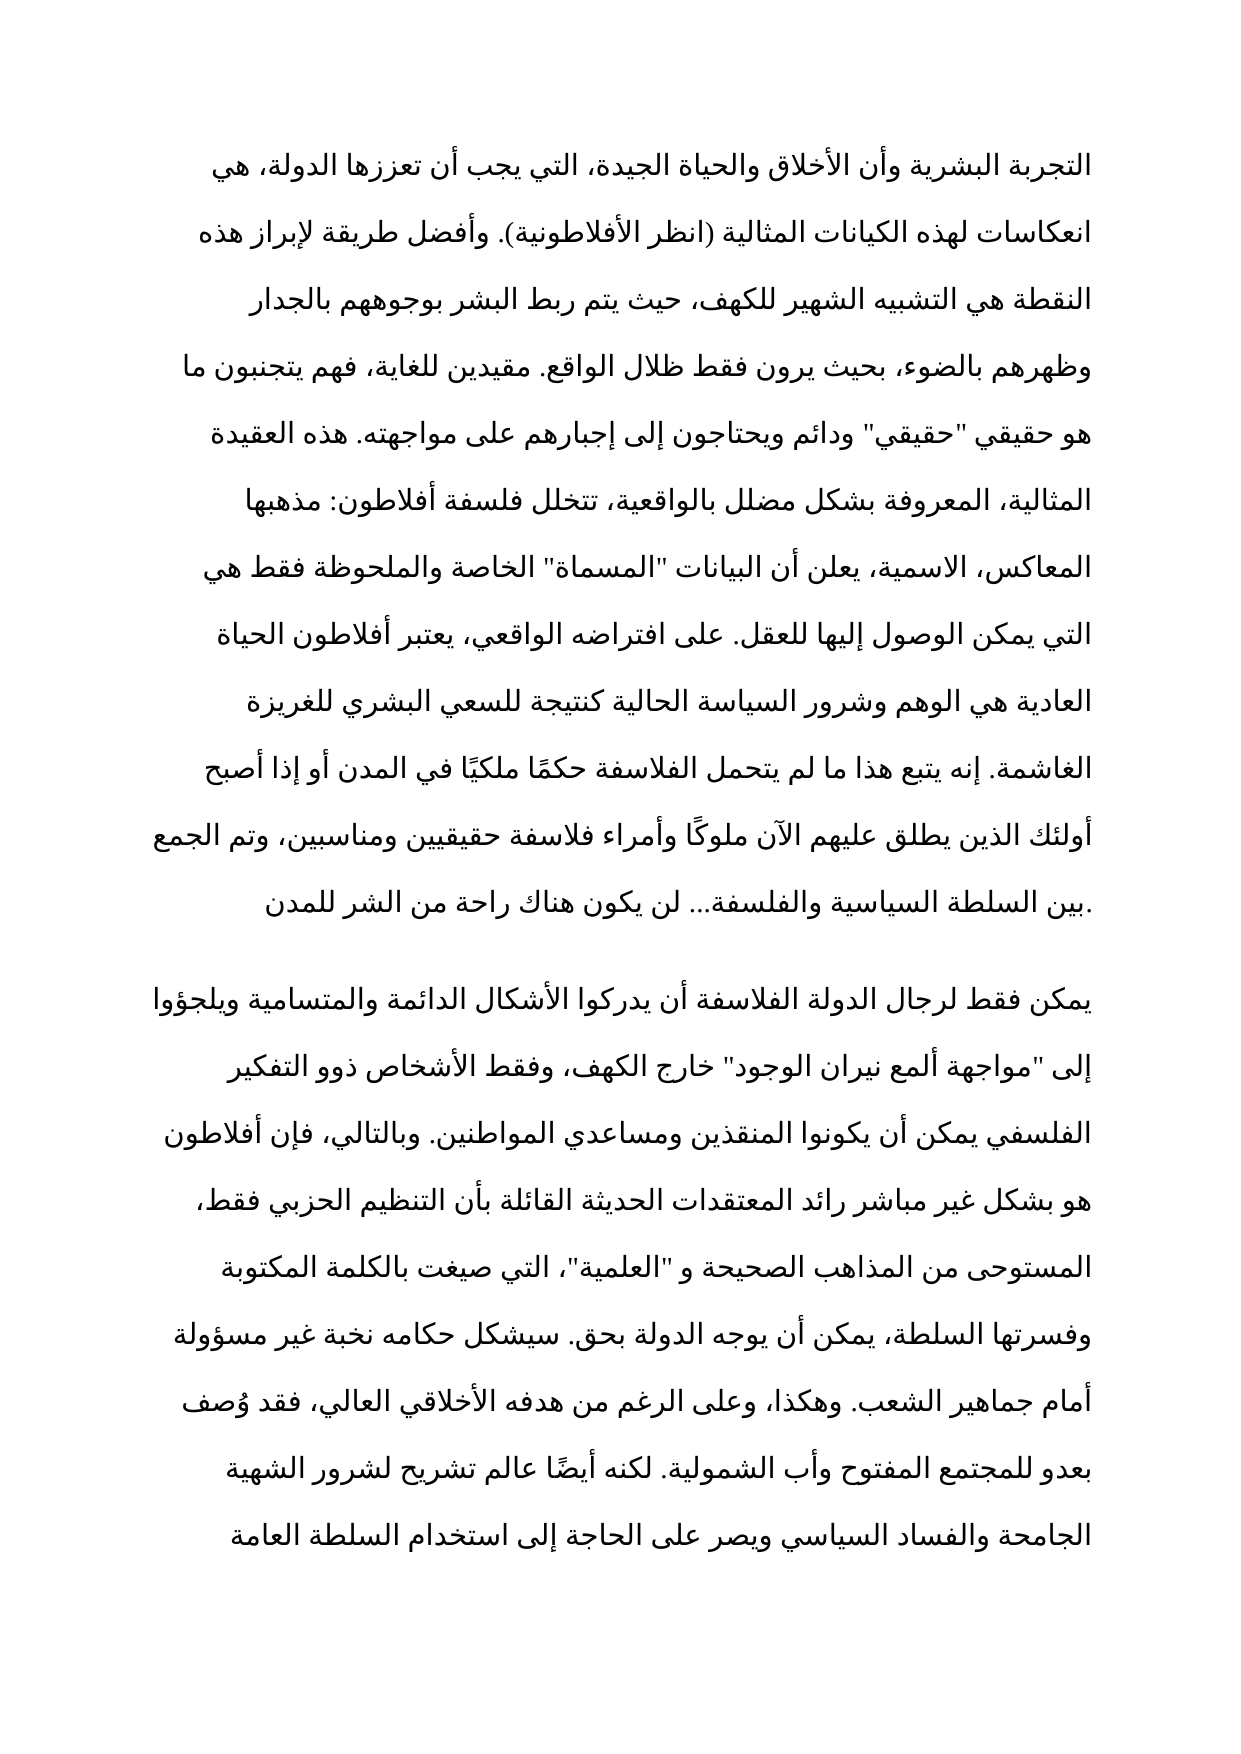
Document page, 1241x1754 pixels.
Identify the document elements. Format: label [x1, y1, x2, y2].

text [148, 148, 1093, 919]
text [148, 982, 1093, 1552]
